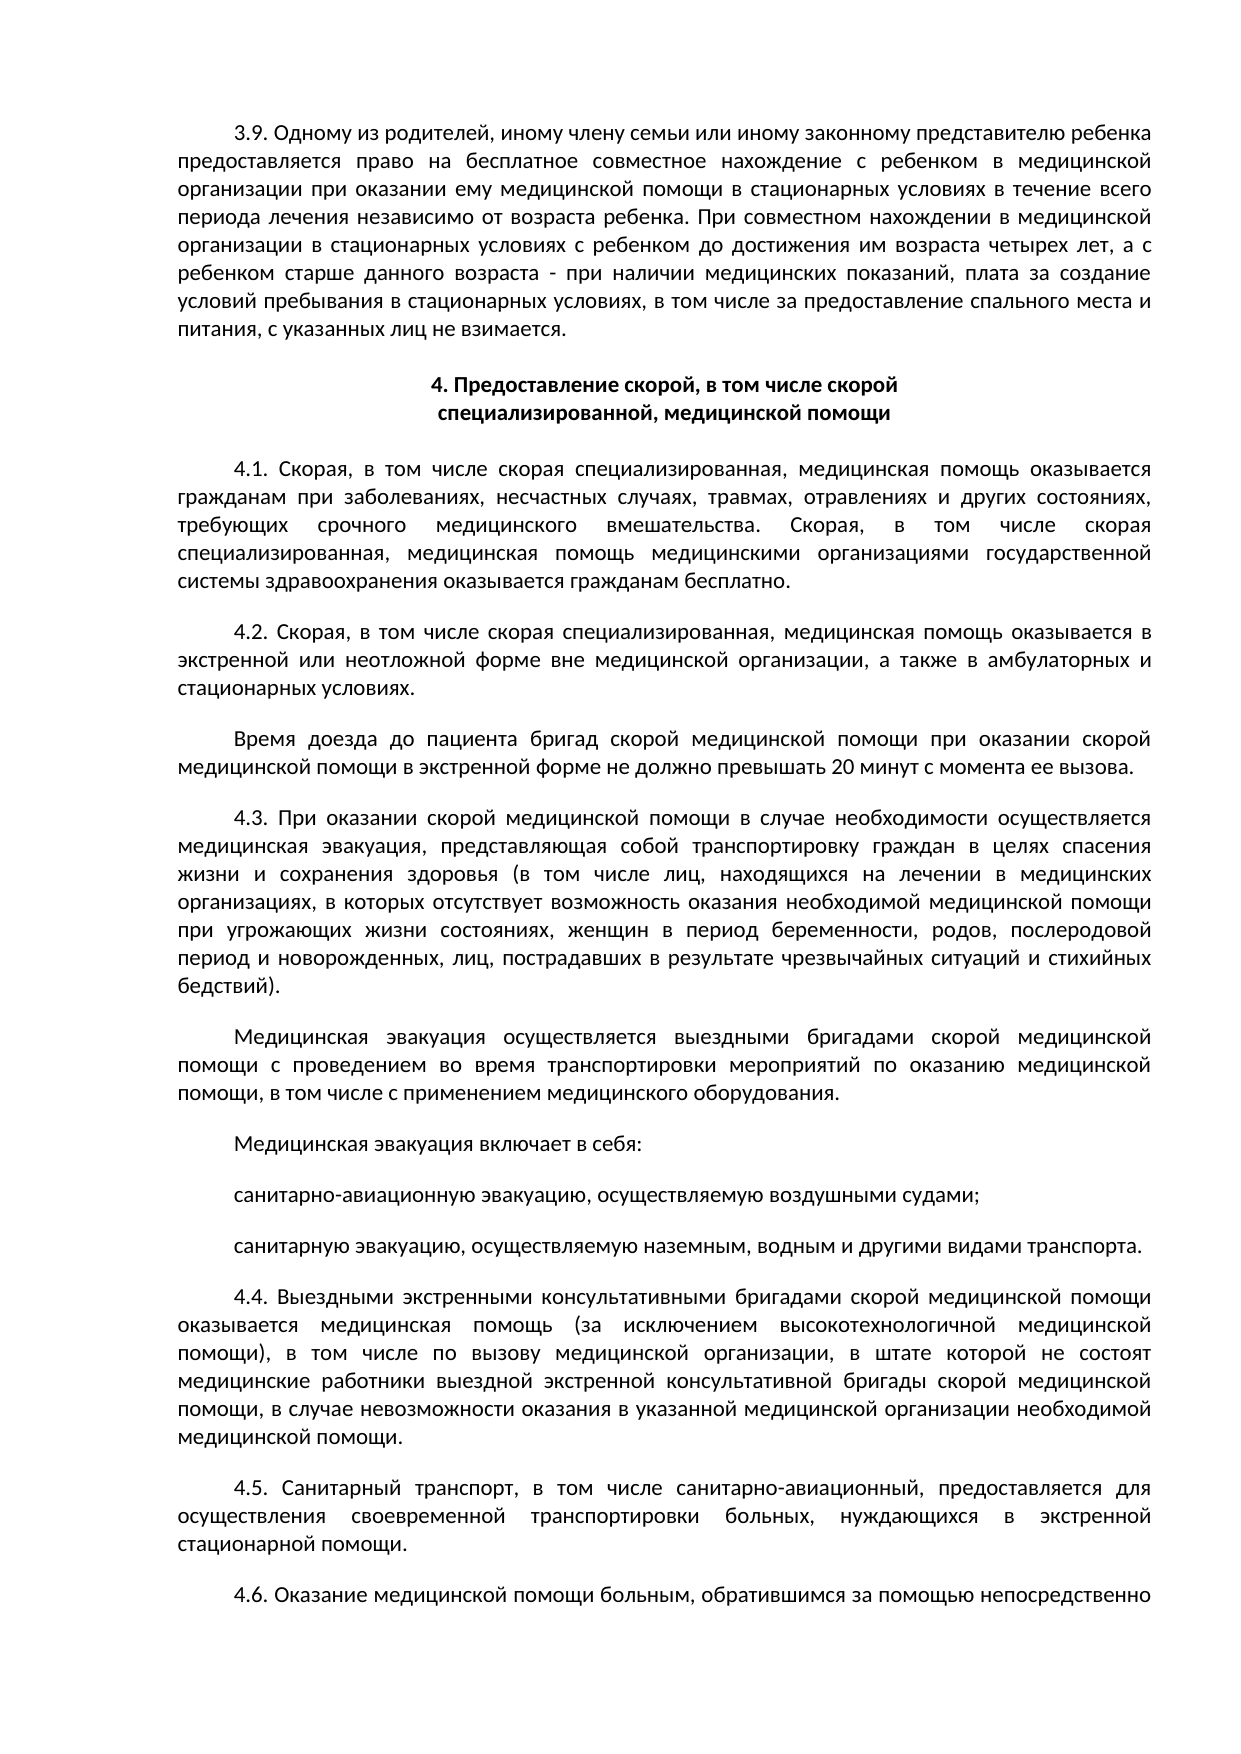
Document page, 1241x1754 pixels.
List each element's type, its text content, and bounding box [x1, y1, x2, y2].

text 4.5. Санитарный транспорт, в том числе санитарно-авиационный, предоставляется для осуществления своевременной транспортировки больных, нуждающихся в экстренной стационарной помощи. [177, 1473, 1152, 1557]
text Медицинская эвакуация включает в себя: [177, 1129, 1152, 1157]
text 4.4. Выездными экстренными консультативными бригадами скорой медицинской помощи оказывается медицинская помощь (за исключением высокотехнологичной медицинской помощи), в том числе по вызову медицинской организации, в штате которой не состоят медицинские работники выездной экстренной консультативной бригады скорой медицинской помощи, в случае невозможности оказания в указанной медицинской организации необходимой медицинской помощи. [177, 1282, 1152, 1450]
text 4.1. Скорая, в том числе скорая специализированная, медицинская помощь оказывается гражданам при заболеваниях, несчастных случаях, травмах, отравлениях и других состояниях, требующих срочного медицинского вмешательства. Скорая, в том числе скорая специализированная, медицинская помощь медицинскими организациями государственной системы здравоохранения оказывается гражданам бесплатно. [177, 454, 1152, 594]
text санитарно-авиационную эвакуацию, осуществляемую воздушными судами; [177, 1180, 1152, 1208]
text 3.9. Одному из родителей, иному члену семьи или иному законному представителю ребенка предоставляется право на бесплатное совместное нахождение с ребенком в медицинской организации при оказании ему медицинской помощи в стационарных условиях в течение всего периода лечения независимо от возраста ребенка. При совместном нахождении в медицинской организации в стационарных условиях с ребенком до достижения им возраста четырех лет, а с ребенком старше данного возраста - при наличии медицинских показаний, плата за создание условий пребывания в стационарных условиях, в том числе за предоставление спального места и питания, с указанных лиц не взимается. [177, 118, 1152, 342]
text 4.3. При оказании скорой медицинской помощи в случае необходимости осуществляется медицинская эвакуация, представляющая собой транспортировку граждан в целях спасения жизни и сохранения здоровья (в том числе лиц, находящихся на лечении в медицинских организациях, в которых отсутствует возможность оказания необходимой медицинской помощи при угрожающих жизни состояниях, женщин в период беременности, родов, послеродовой период и новорожденных, лиц, пострадавших в результате чрезвычайных ситуаций и стихийных бедствий). [177, 803, 1152, 999]
text санитарную эвакуацию, осуществляемую наземным, водным и другими видами транспорта. [177, 1231, 1152, 1259]
title 4. Предоставление скорой, в том числе скорой [177, 370, 1152, 398]
text Медицинская эвакуация осуществляется выездными бригадами скорой медицинской помощи с проведением во время транспортировки мероприятий по оказанию медицинской помощи, в том числе с применением медицинского оборудования. [177, 1022, 1152, 1106]
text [177, 1580, 1152, 1608]
title специализированной, медицинской помощи [177, 398, 1152, 426]
text Время доезда до пациента бригад скорой медицинской помощи при оказании скорой медицинской помощи в экстренной форме не должно превышать 20 минут с момента ее вызова. [177, 724, 1152, 780]
text 4.2. Скорая, в том числе скорая специализированная, медицинская помощь оказывается в экстренной или неотложной форме вне медицинской организации, а также в амбулаторных и стационарных условиях. [177, 617, 1152, 701]
